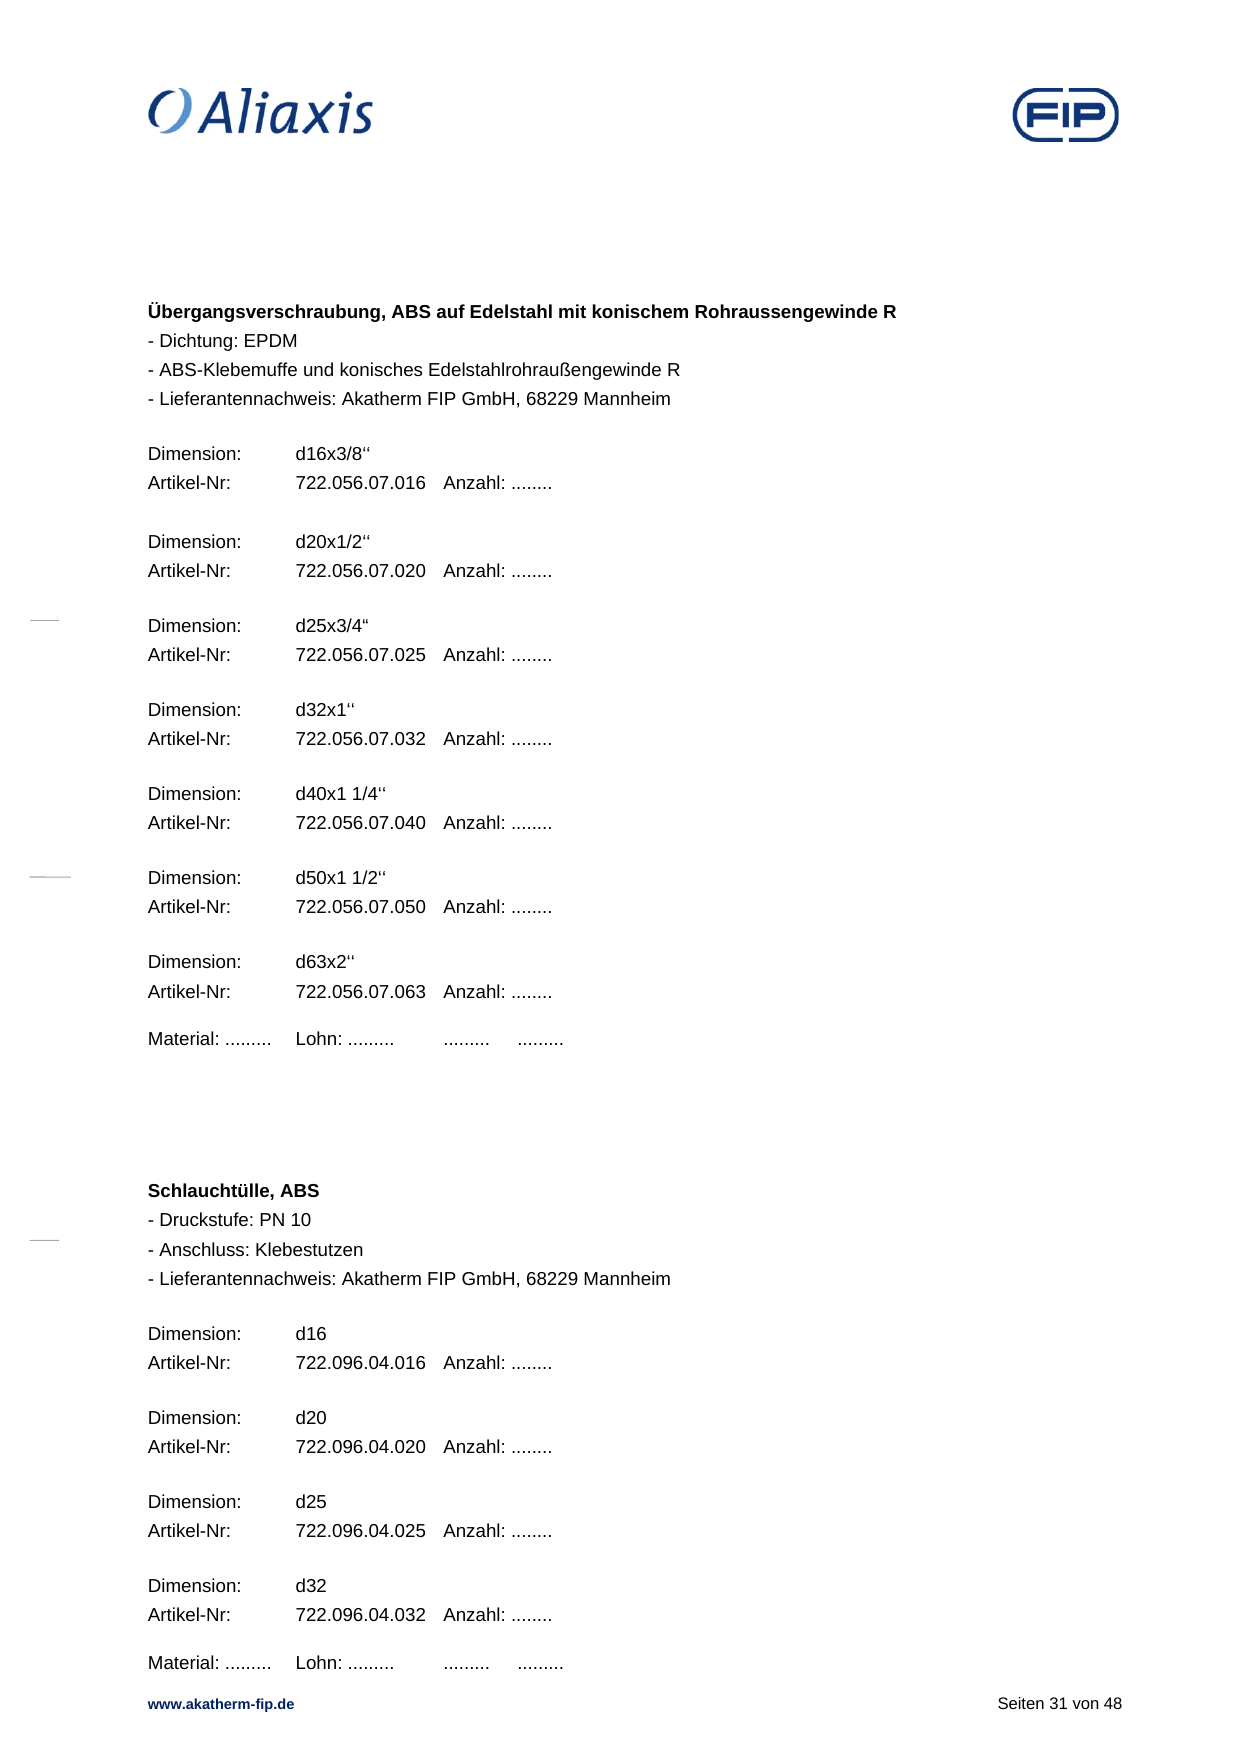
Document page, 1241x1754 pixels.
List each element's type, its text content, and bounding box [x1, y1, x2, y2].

text - Anschluss: Klebestutzen [148, 1231, 1122, 1260]
text Dimension: d16x3/8‘‘ [148, 435, 1122, 464]
text Dimension: d25 [148, 1483, 1122, 1512]
text Artikel-Nr: 722.056.07.032 Anzahl: ........ [148, 720, 1122, 749]
text Dimension: d32 [148, 1567, 1122, 1597]
text Artikel-Nr: 722.096.04.020 Anzahl: ........ [148, 1428, 1122, 1457]
text Material: ......... Lohn: ......... ......... ......... [148, 1028, 1122, 1049]
text Artikel-Nr: 722.056.07.020 Anzahl: ........ [148, 552, 1122, 581]
text Artikel-Nr: 722.056.07.040 Anzahl: ........ [148, 804, 1122, 834]
text Dimension: d40x1 1/4‘‘ [148, 775, 1122, 804]
text Artikel-Nr: 722.096.04.025 Anzahl: ........ [148, 1512, 1122, 1542]
text - Druckstufe: PN 10 [148, 1202, 1122, 1231]
text Artikel-Nr: 722.056.07.025 Anzahl: ........ [148, 636, 1122, 665]
text Artikel-Nr: 722.096.04.032 Anzahl: ........ [148, 1597, 1122, 1626]
text Dimension: d20 [148, 1399, 1122, 1428]
text Artikel-Nr: 722.056.07.016 Anzahl: ........ [148, 464, 1122, 494]
text Dimension: d50x1 1/2‘‘ [148, 859, 1122, 889]
text Dimension: d16 [148, 1315, 1122, 1344]
subtitle Schlauchtülle, ABS [148, 1177, 1122, 1202]
text Dimension: d25x3/4“ [148, 607, 1122, 636]
text Artikel-Nr: 722.056.07.050 Anzahl: ........ [148, 889, 1122, 918]
text Dimension: d20x1/2‘‘ [148, 523, 1122, 552]
text Dimension: d32x1‘‘ [148, 691, 1122, 720]
text Artikel-Nr: 722.096.04.016 Anzahl: ........ [148, 1344, 1122, 1373]
text - Lieferantennachweis: Akatherm FIP GmbH, 68229 Mannheim [148, 380, 1122, 409]
text Artikel-Nr: 722.056.07.063 Anzahl: ........ [148, 973, 1122, 1002]
text Material: ......... Lohn: ......... ......... ......... [148, 1652, 1122, 1673]
text - Dichtung: EPDM [148, 322, 1122, 351]
subtitle Übergangsverschraubung, ABS auf Edelstahl mit konischem Rohraussengewinde R [148, 297, 1122, 322]
text Dimension: d63x2‘‘ [148, 944, 1122, 973]
text - ABS-Klebemuffe und konisches Edelstahlrohraußengewinde R [148, 351, 1122, 380]
picture [148, 88, 373, 134]
picture [1012, 88, 1119, 142]
text - Lieferantennachweis: Akatherm FIP GmbH, 68229 Mannheim [148, 1260, 1122, 1289]
